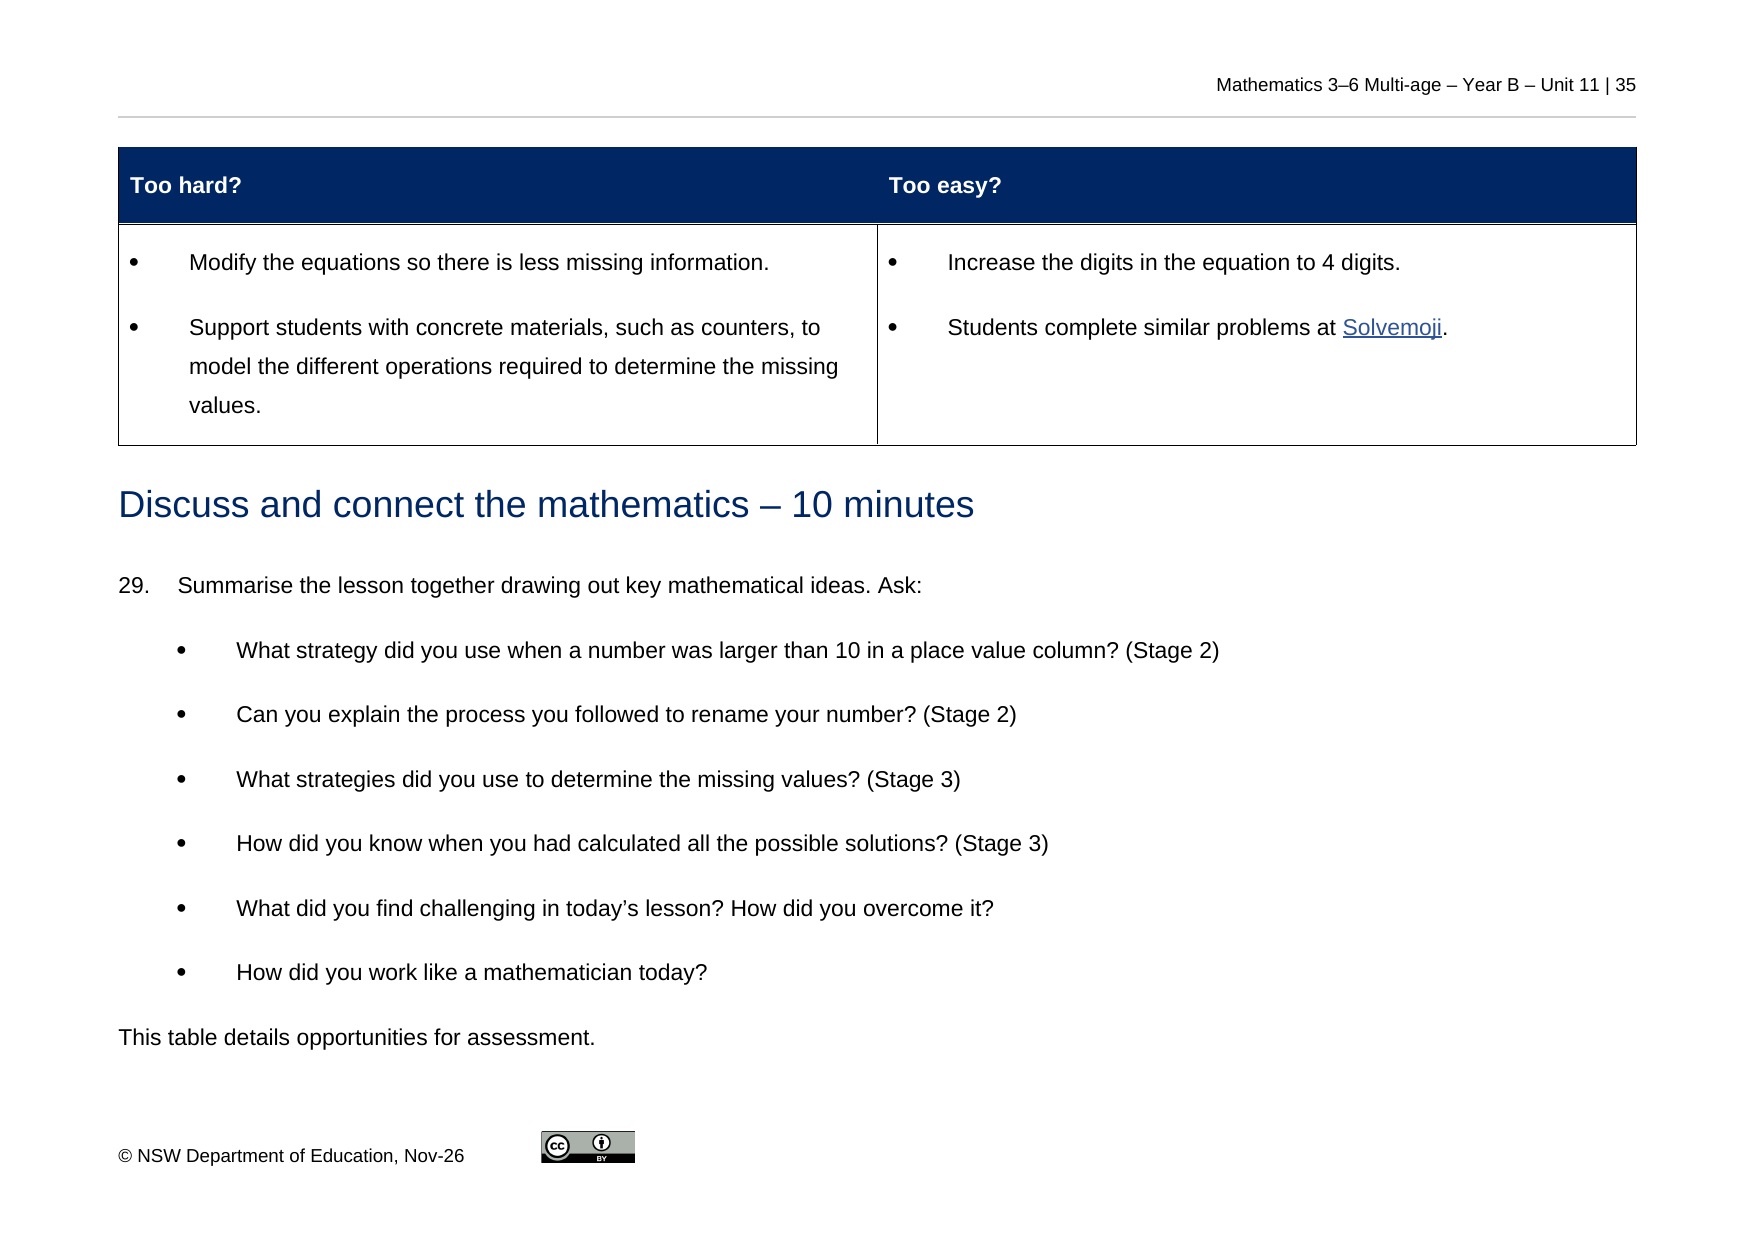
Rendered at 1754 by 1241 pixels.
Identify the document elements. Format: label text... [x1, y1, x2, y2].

list What did you find challenging in today’s lesson? How did you overcome it? [177, 894, 1636, 921]
picture [541, 1131, 635, 1163]
list Can you explain the process you followed to rename your number? (Stage 2) [177, 701, 1636, 727]
list What strategies did you use to determine the missing values? (Stage 3) [177, 766, 1636, 792]
list Summarise the lesson together drawing out key mathematical ideas. Ask: [118, 572, 1636, 598]
table_header Too easy? [877, 147, 1636, 223]
text This table details opportunities for assessment. [118, 1023, 1636, 1050]
table_header Too hard? [119, 147, 877, 223]
list What strategy did you use when a number was larger than 10 in a place value column? (Stage 2) [177, 637, 1636, 663]
list How did you know when you had calculated all the possible solutions? (Stage 3) [177, 830, 1636, 856]
subtitle Discuss and connect the mathematics – 10 minutes [118, 482, 1636, 526]
list How did you work like a mathematician today? [177, 959, 1636, 985]
